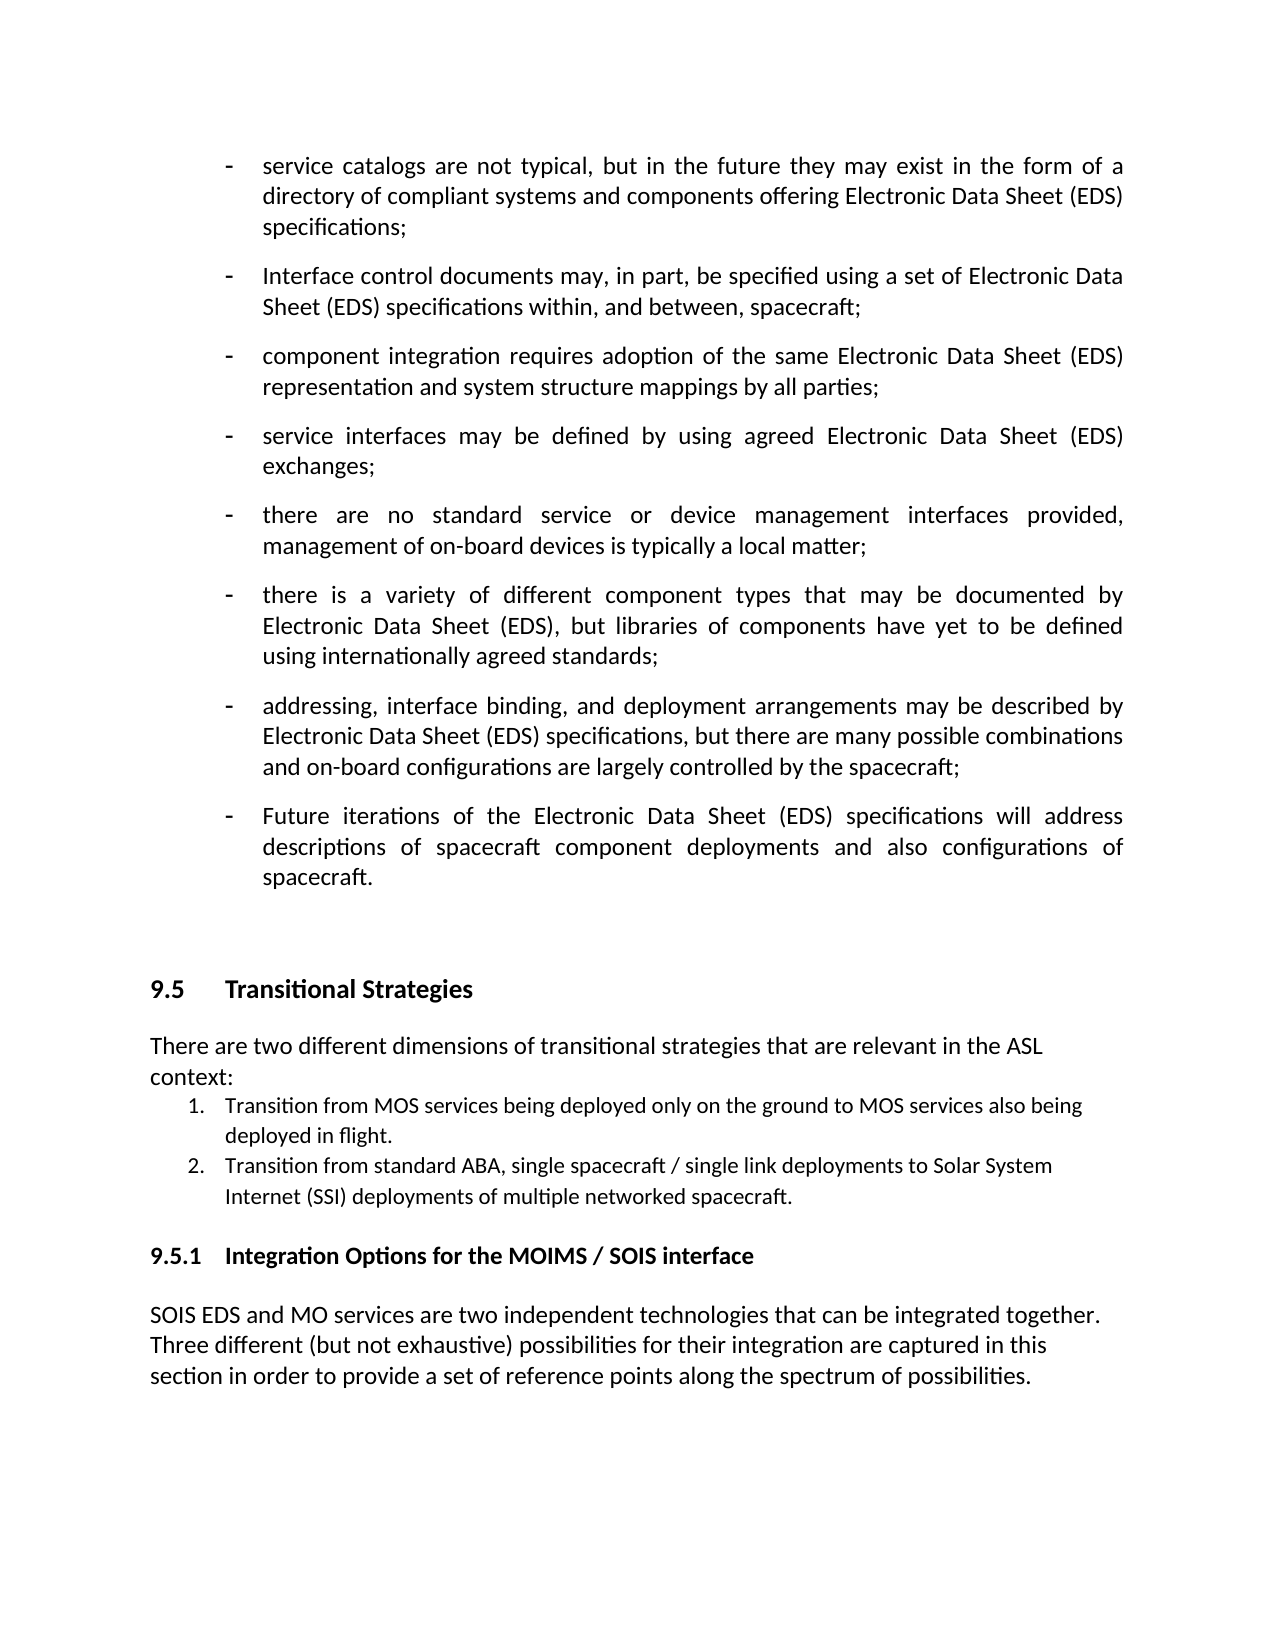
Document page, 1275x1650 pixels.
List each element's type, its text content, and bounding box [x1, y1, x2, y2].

list service interfaces may be defined by using agreed Electronic Data Sheet (EDS) exchanges; [225, 420, 1125, 481]
list Transition from standard ABA, single spacecraft / single link deployments to Solar System Internet (SSI) deployments of multiple networked spacecraft. [187, 1152, 1125, 1210]
list Interface control documents may, in part, be specified using a set of Electronic Data Sheet (EDS) specifications within, and between, spacecraft; [225, 260, 1125, 321]
subtitle Transitional Strategies [150, 972, 1125, 1005]
list Transition from MOS services being deployed only on the ground to MOS services also being deployed in flight. [187, 1091, 1125, 1149]
text There are two different dimensions of transitional strategies that are relevant in the ASL context: [150, 1030, 1125, 1091]
subtitle Integration Options for the MOIMS / SOIS interface [150, 1238, 1125, 1273]
list Future iterations of the Electronic Data Sheet (EDS) specifications will address descriptions of spacecraft component deployments and also configurations of spacecraft. [225, 800, 1125, 892]
list component integration requires adoption of the same Electronic Data Sheet (EDS) representation and system structure mappings by all parties; [225, 340, 1125, 401]
list service catalogs are not typical, but in the future they may exist in the form of a directory of compliant systems and components offering Electronic Data Sheet (EDS) specifications; [225, 150, 1125, 242]
list there is a variety of different component types that may be documented by Electronic Data Sheet (EDS), but libraries of components have yet to be defined using internationally agreed standards; [225, 579, 1125, 671]
text SOIS EDS and MO services are two independent technologies that can be integrated together. Three different (but not exhaustive) possibilities for their integration are captured in this section in order to provide a set of reference points along the spectrum of possibilities. [150, 1299, 1125, 1390]
list addressing, interface binding, and deployment arrangements may be described by Electronic Data Sheet (EDS) specifications, but there are many possible combinations and on-board configurations are largely controlled by the spacecraft; [225, 690, 1125, 781]
list there are no standard service or device management interfaces provided, management of on-board devices is typically a local matter; [225, 500, 1125, 561]
